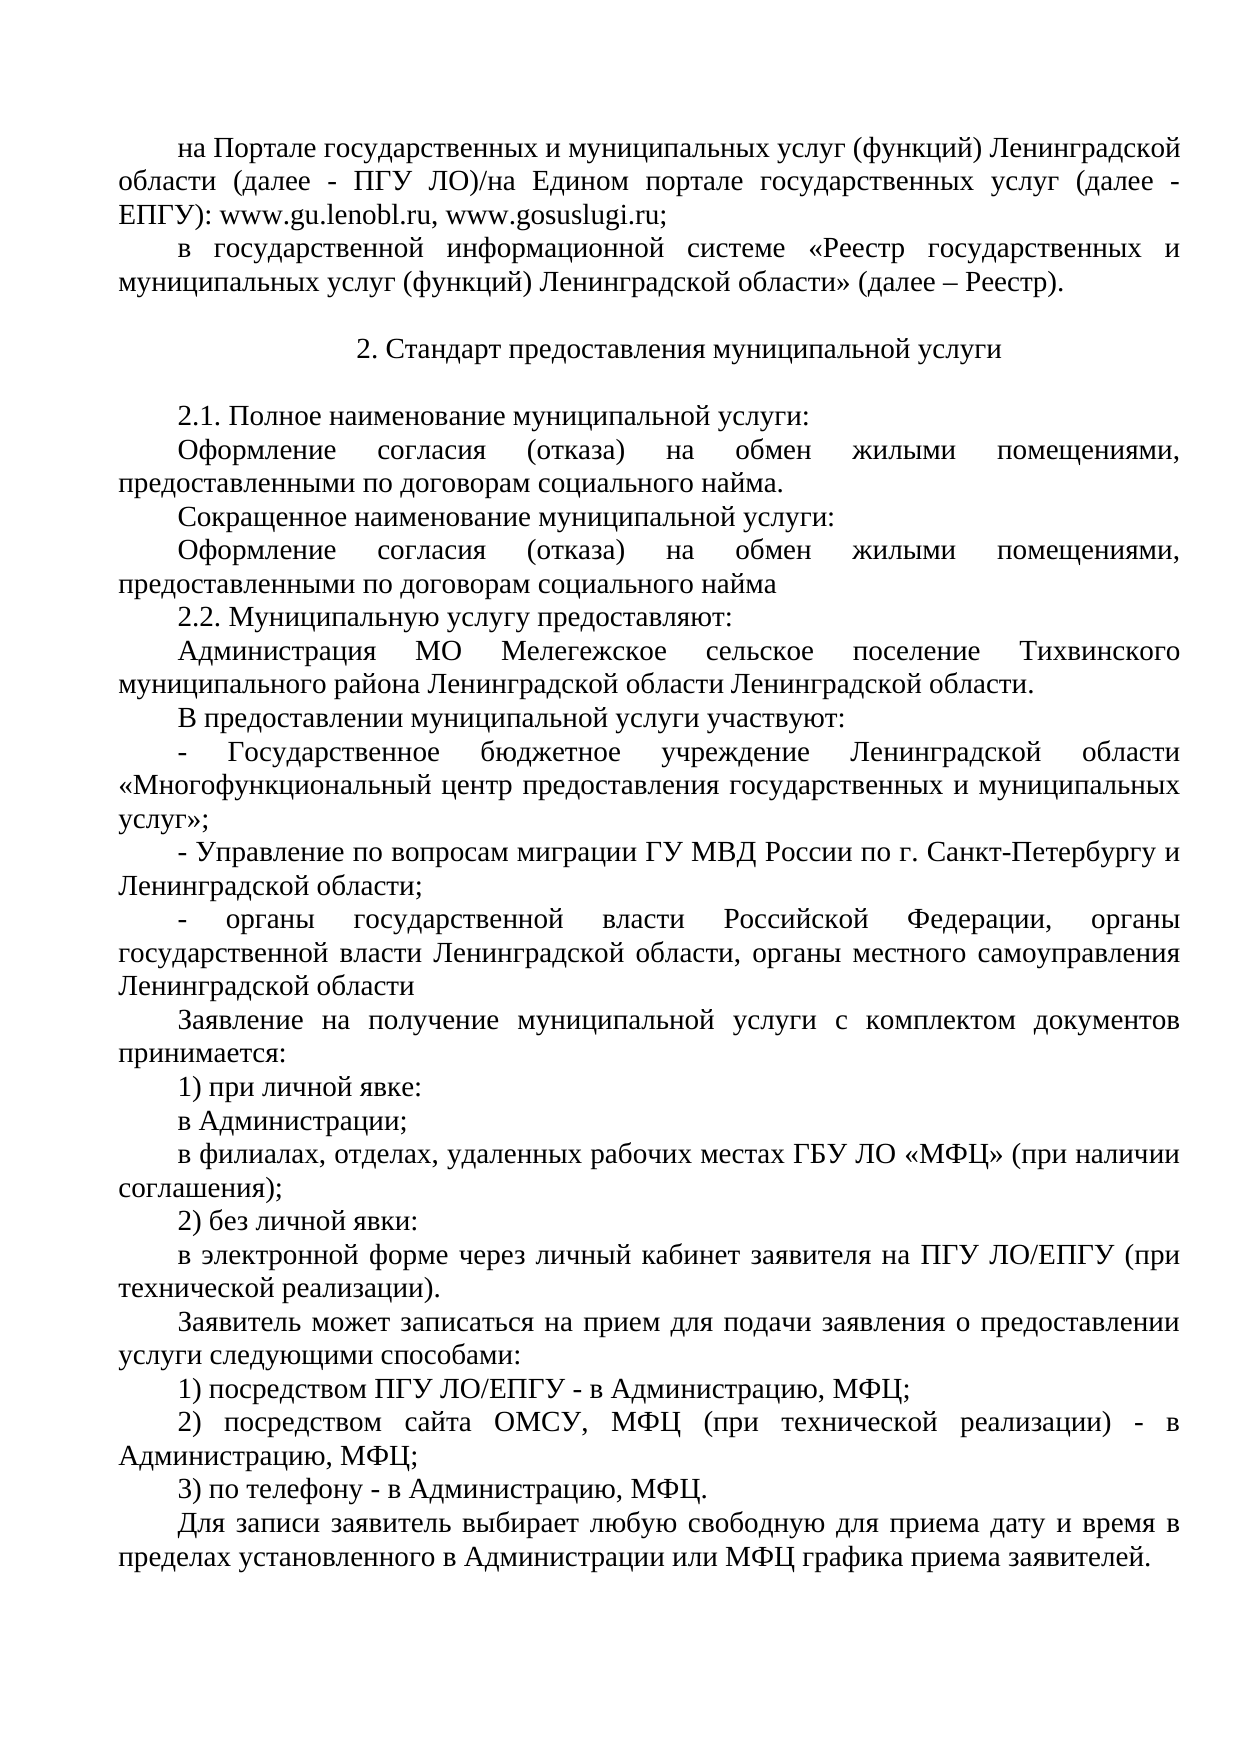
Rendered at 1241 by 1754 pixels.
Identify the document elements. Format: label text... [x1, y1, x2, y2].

list Заявление на получение муниципальной услуги с комплектом документов принимается: [118, 1002, 1181, 1069]
list 3) по телефону - в Администрацию, МФЦ. [118, 1472, 1181, 1505]
list 2.1. Полное наименование муниципальной услуги: [118, 398, 1181, 432]
list 2. Стандарт предоставления муниципальной услуги [118, 331, 1181, 365]
list в филиалах, отделах, удаленных рабочих местах ГБУ ЛО «МФЦ» (при наличии соглашения); [118, 1136, 1181, 1203]
list - Управление по вопросам миграции ГУ МВД России по г. Санкт-Петербургу и Ленинградской области; [118, 834, 1181, 901]
list Сокращенное наименование муниципальной услуги: [118, 499, 1181, 532]
list 2) посредством сайта ОМСУ, МФЦ (при технической реализации) - в Администрацию, МФЦ; [118, 1404, 1181, 1472]
list - Государственное бюджетное учреждение Ленинградской области «Многофункциональный центр предоставления государственных и муниципальных услуг»; [118, 734, 1181, 834]
list 2.2. Муниципальную услугу предоставляют: [118, 599, 1181, 633]
list - органы государственной власти Российской Федерации, органы государственной власти Ленинградской области, органы местного самоуправления Ленинградской области [118, 901, 1181, 1002]
list Администрация МО Мелегежское сельское поселение Тихвинского муниципального района Ленинградской области Ленинградской области. [118, 633, 1181, 700]
list в Администрации; [118, 1103, 1181, 1136]
list В предоставлении муниципальной услуги участвуют: [118, 700, 1181, 734]
list 1) при личной явке: [118, 1069, 1181, 1103]
list в государственной информационной системе «Реестр государственных и муниципальных услуг (функций) Ленинградской области» (далее – Реестр). [118, 231, 1181, 298]
list 2) без личной явки: [118, 1203, 1181, 1237]
list 1) посредством ПГУ ЛО/ЕПГУ - в Администрацию, МФЦ; [118, 1371, 1181, 1404]
list Заявитель может записаться на прием для подачи заявления о предоставлении услуги следующими способами: [118, 1304, 1181, 1371]
list Оформление согласия (отказа) на обмен жилыми помещениями, предоставленными по договорам социального найма. [118, 432, 1181, 499]
list Оформление согласия (отказа) на обмен жилыми помещениями, предоставленными по договорам социального найма [118, 532, 1181, 599]
list в электронной форме через личный кабинет заявителя на ПГУ ЛО/ЕПГУ (при технической реализации). [118, 1237, 1181, 1304]
list на Портале государственных и муниципальных услуг (функций) Ленинградской области (далее - ПГУ ЛО)/на Едином портале государственных услуг (далее - ЕПГУ): www.gu.lenobl.ru, www.gosuslugi.ru; [118, 130, 1181, 231]
list Для записи заявитель выбирает любую свободную для приема дату и время в пределах установленного в Администрации или МФЦ графика приема заявителей. [118, 1505, 1181, 1572]
